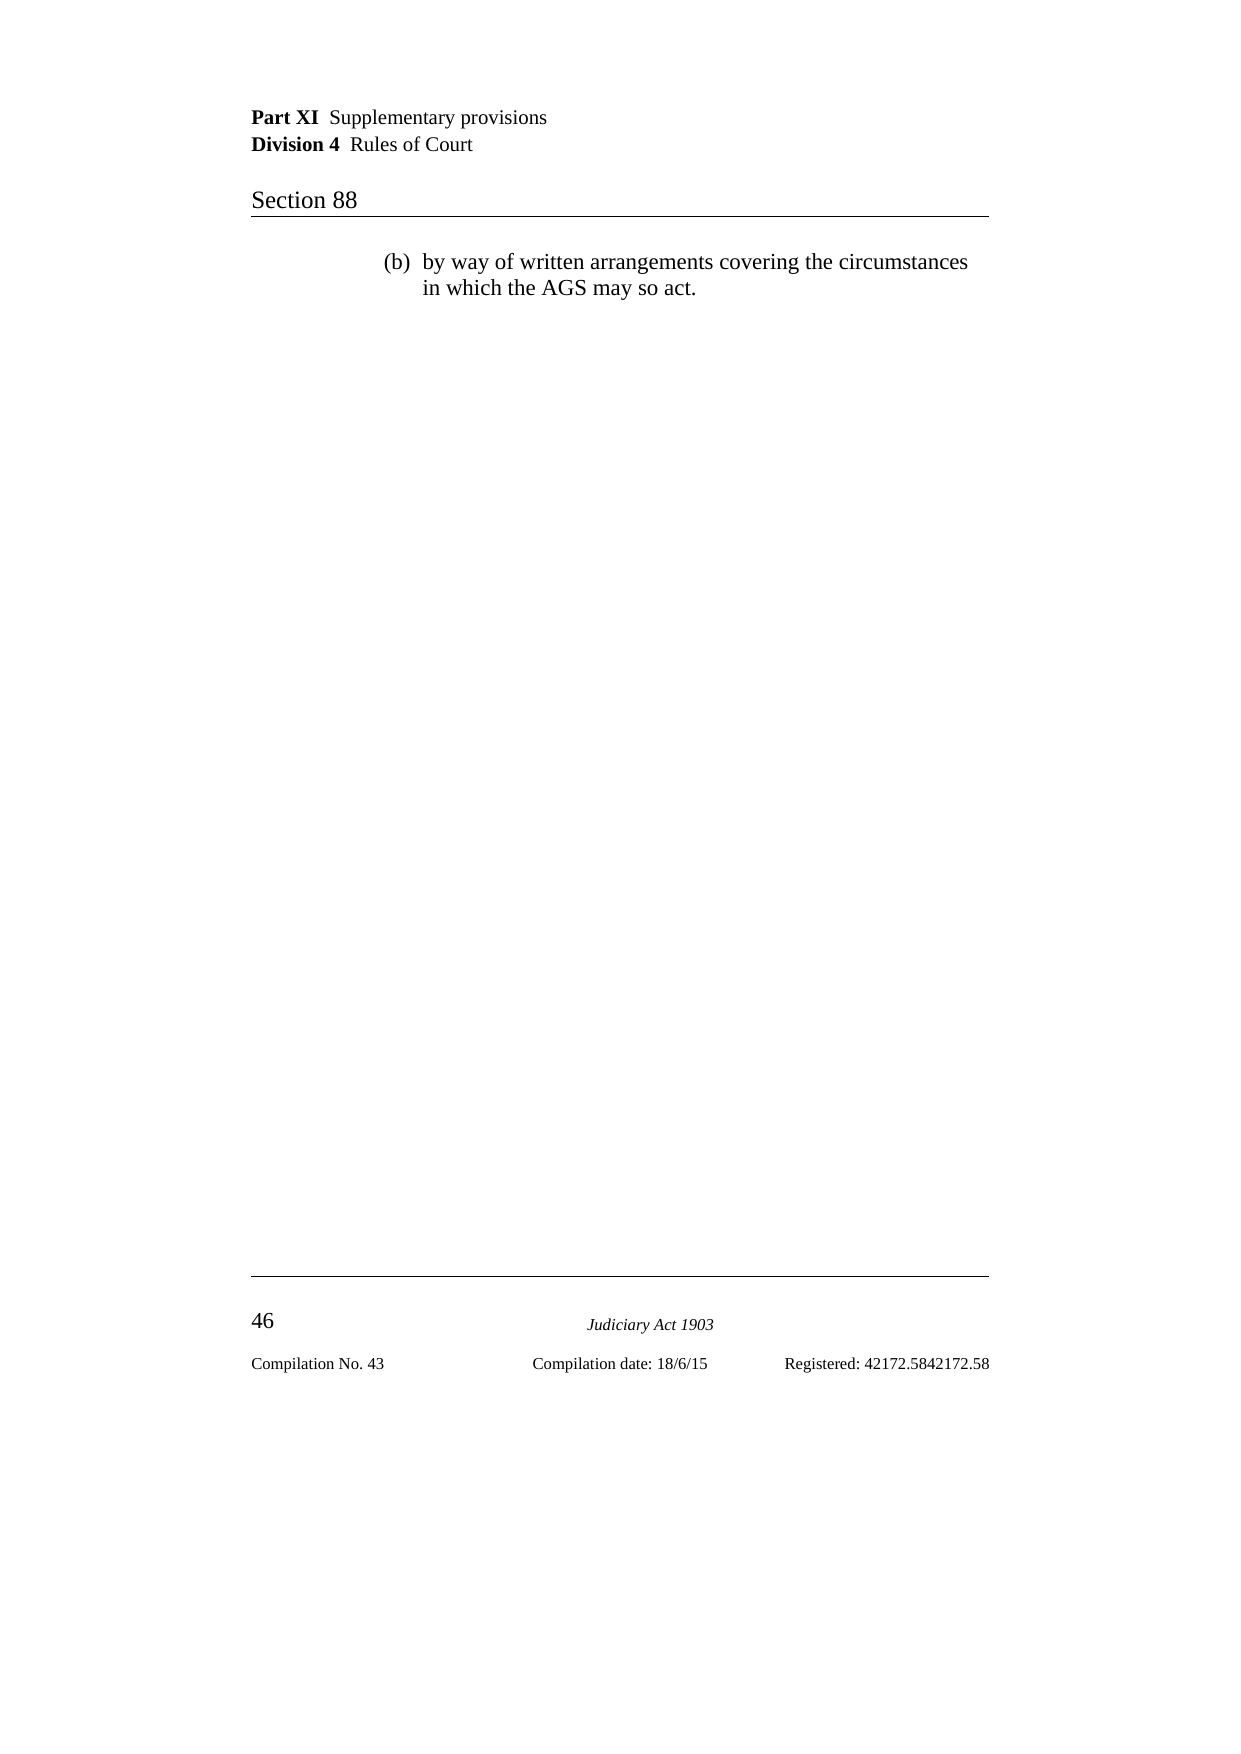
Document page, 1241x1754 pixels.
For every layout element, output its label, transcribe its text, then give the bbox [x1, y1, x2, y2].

text (b) by way of written arrangements covering the circumstances in which the AGS may so act. [251, 248, 989, 301]
